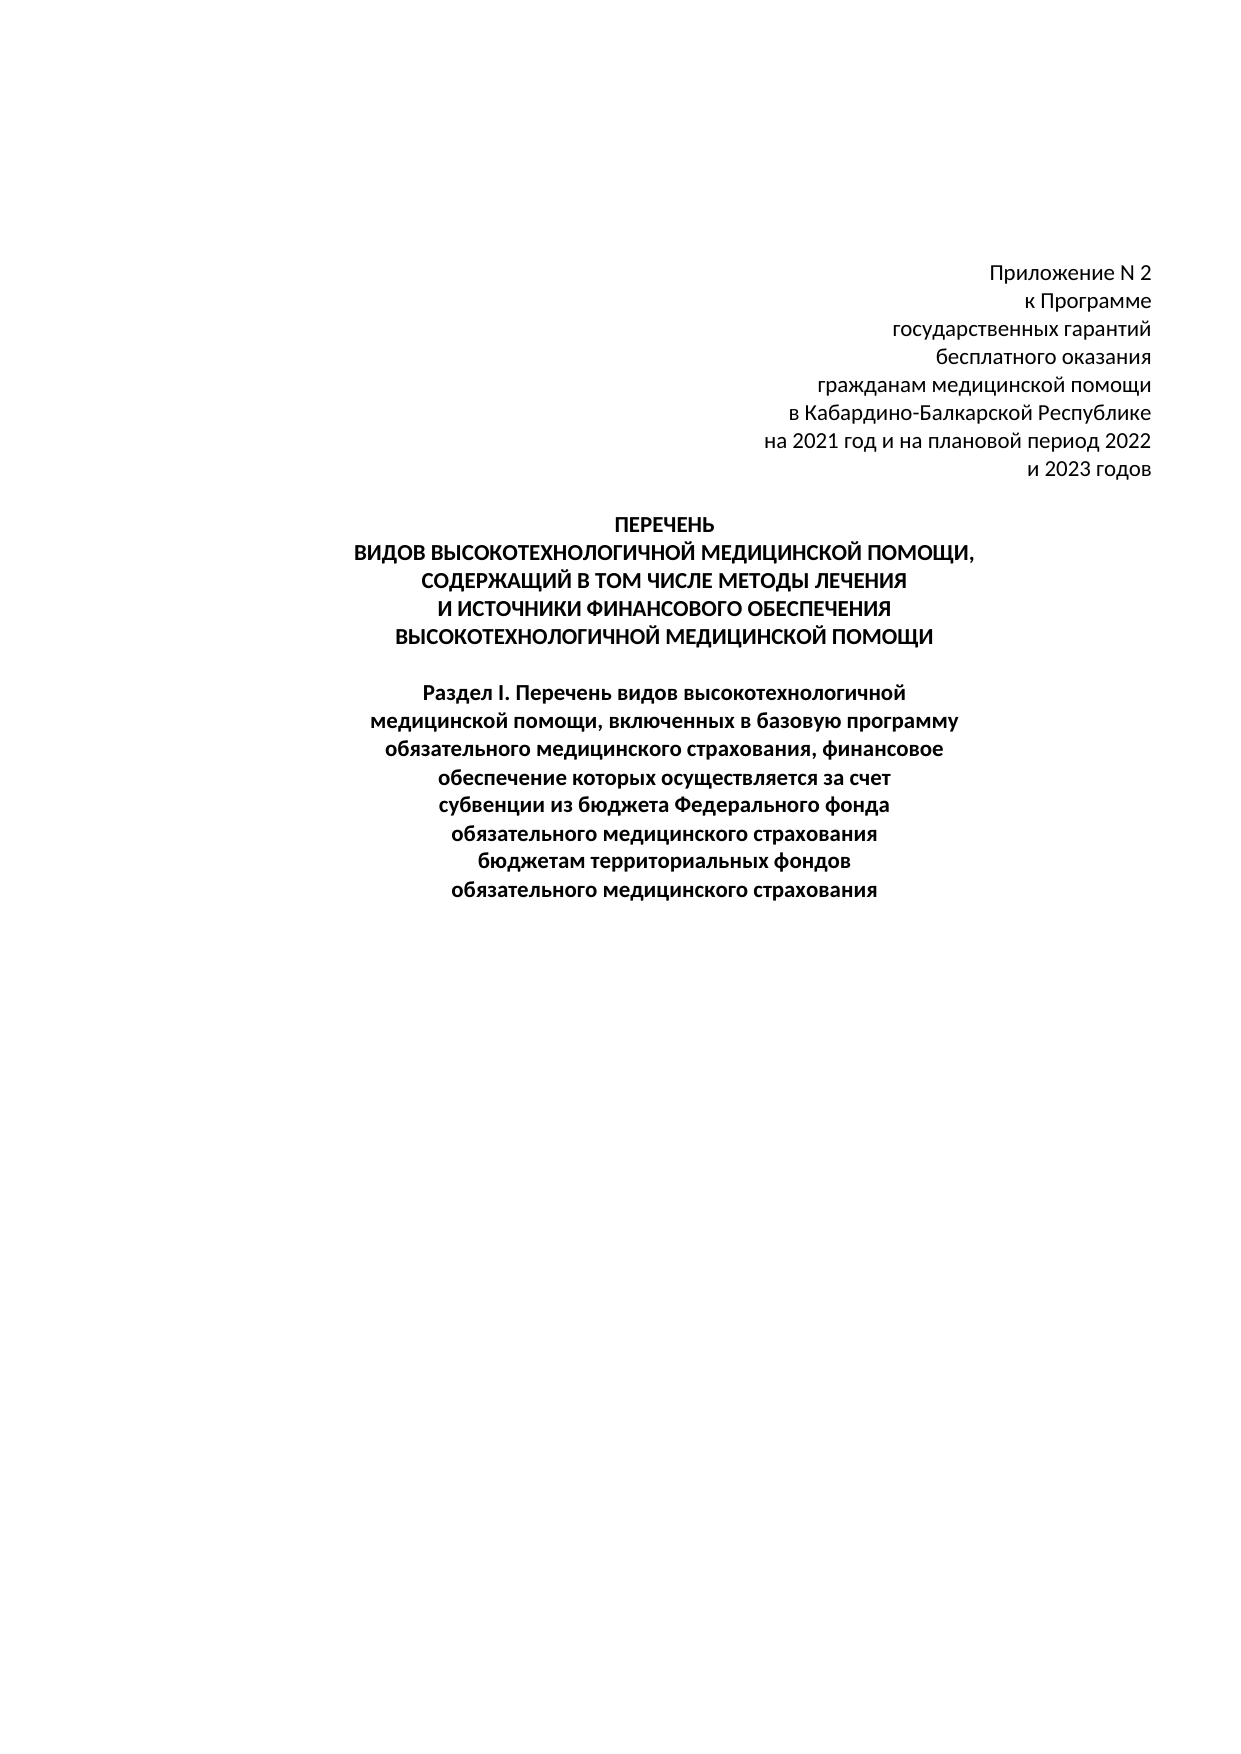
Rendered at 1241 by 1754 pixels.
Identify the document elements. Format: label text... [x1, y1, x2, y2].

text бесплатного оказания [177, 342, 1152, 370]
text к Программе [177, 286, 1152, 314]
title медицинской помощи, включенных в базовую программу [177, 707, 1152, 734]
title СОДЕРЖАЩИЙ В ТОМ ЧИСЛЕ МЕТОДЫ ЛЕЧЕНИЯ [177, 566, 1152, 594]
title обеспечение которых осуществляется за счет [177, 763, 1152, 791]
title Раздел I. Перечень видов высокотехнологичной [177, 678, 1152, 707]
text Приложение N 2 [177, 258, 1152, 286]
title И ИСТОЧНИКИ ФИНАНСОВОГО ОБЕСПЕЧЕНИЯ [177, 594, 1152, 622]
title ПЕРЕЧЕНЬ [177, 510, 1152, 538]
text государственных гарантий [177, 314, 1152, 342]
text в Кабардино-Балкарской Республике [177, 398, 1152, 426]
text гражданам медицинской помощи [177, 370, 1152, 398]
title ВИДОВ ВЫСОКОТЕХНОЛОГИЧНОЙ МЕДИЦИНСКОЙ ПОМОЩИ, [177, 538, 1152, 566]
title субвенции из бюджета Федерального фонда [177, 791, 1152, 819]
title обязательного медицинского страхования [177, 875, 1152, 903]
title обязательного медицинского страхования, финансовое [177, 734, 1152, 763]
title обязательного медицинского страхования [177, 819, 1152, 847]
text и 2023 годов [177, 454, 1152, 482]
title ВЫСОКОТЕХНОЛОГИЧНОЙ МЕДИЦИНСКОЙ ПОМОЩИ [177, 622, 1152, 651]
text на 2021 год и на плановой период 2022 [177, 426, 1152, 454]
title бюджетам территориальных фондов [177, 847, 1152, 875]
